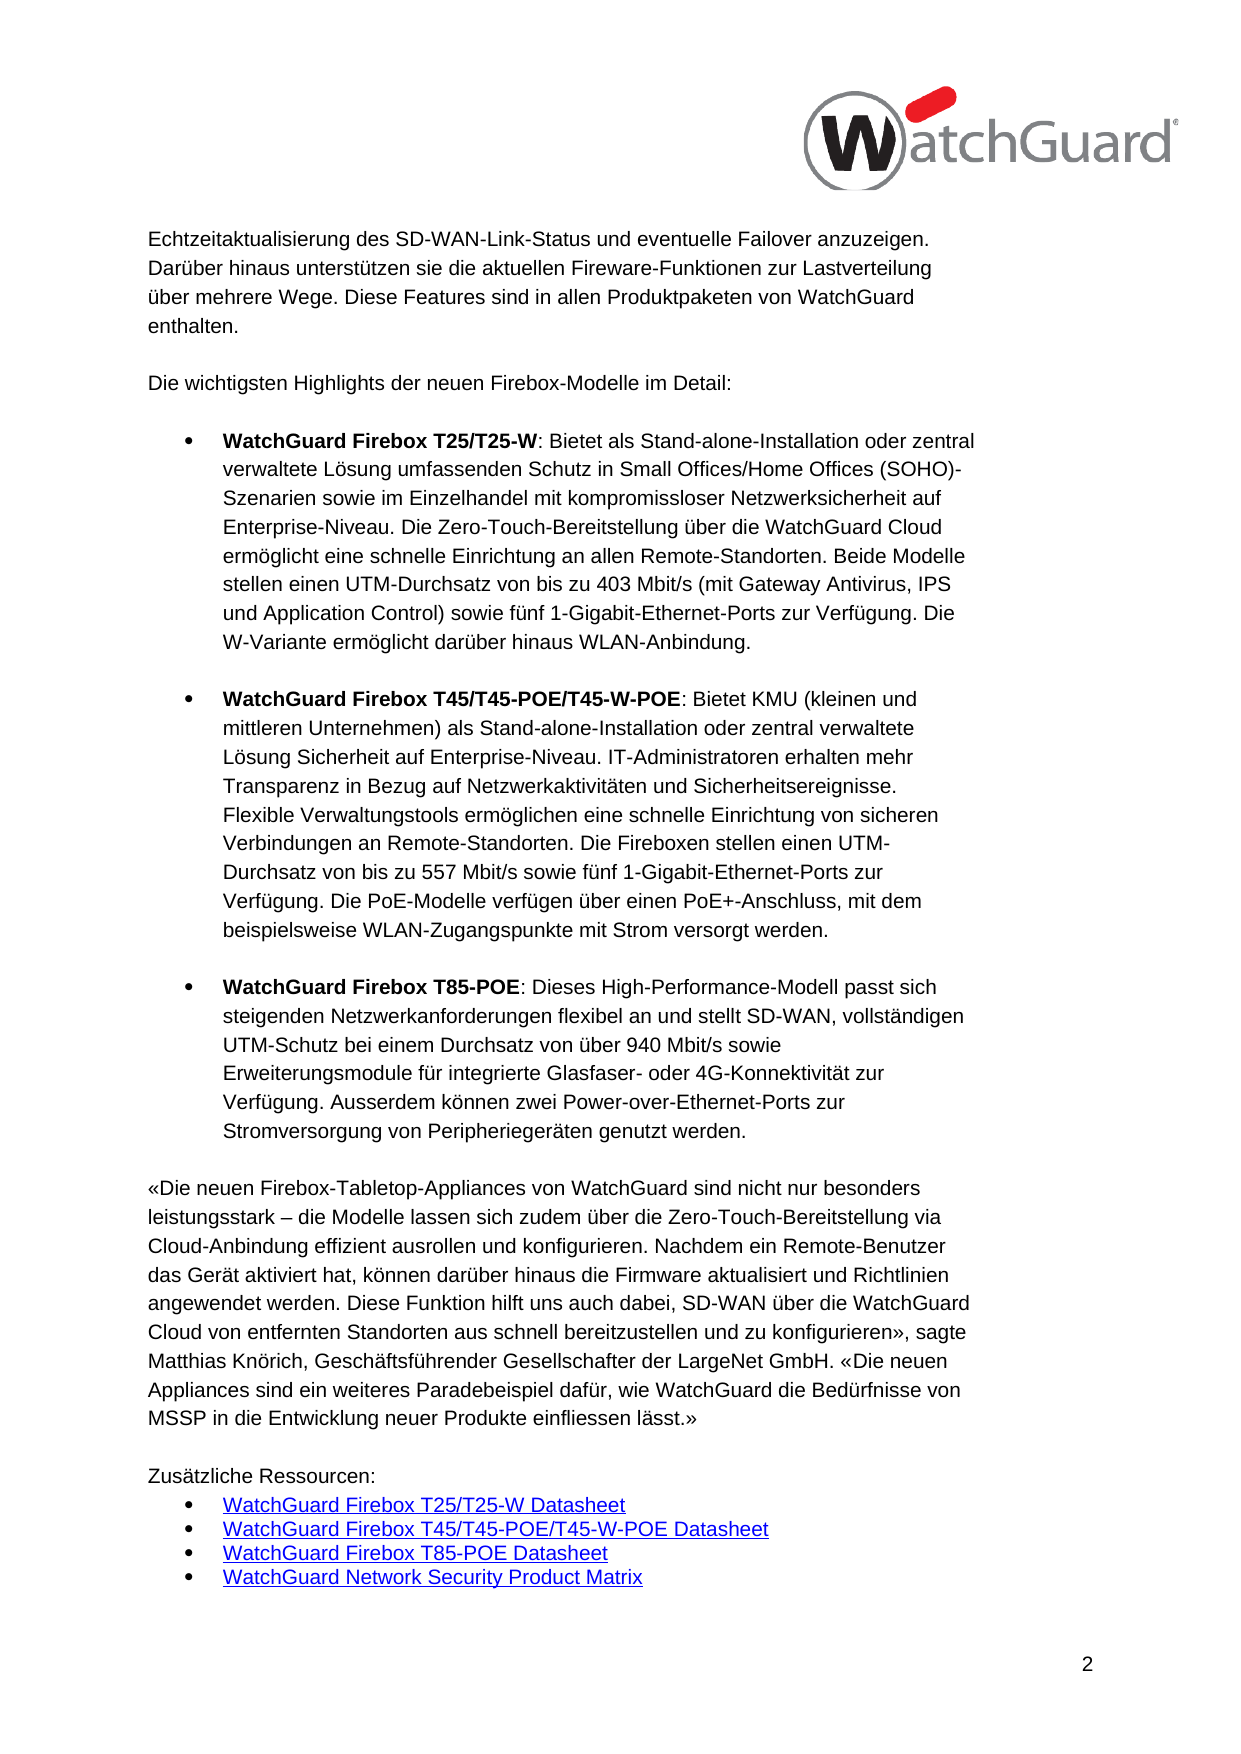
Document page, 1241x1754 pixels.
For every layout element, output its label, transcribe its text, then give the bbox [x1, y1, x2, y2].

list WatchGuard Firebox T25/T25-W Datasheet [185, 1492, 1093, 1517]
text Die wichtigsten Highlights der neuen Firebox-Modelle im Detail: [148, 371, 975, 395]
text Zusätzliche Ressourcen: [148, 1464, 975, 1488]
list WatchGuard Firebox T25/T25-W: Bietet als Stand-alone-Installation oder zentral verwaltete Lösung umfassenden Schutz in Small Offices/Home Offices (SOHO)-Szenarien sowie im Einzelhandel mit kompromissloser Netzwerksicherheit auf Enterprise-Niveau. Die Zero-Touch-Bereitstellung über die WatchGuard Cloud ermöglicht eine schnelle Einrichtung an allen Remote-Standorten. Beide Modelle stellen einen UTM-Durchsatz von bis zu 403 Mbit/s (mit Gateway Antivirus, IPS und Application Control) sowie fünf 1-Gigabit-Ethernet-Ports zur Verfügung. Die W-Variante ermöglicht darüber hinaus WLAN-Anbindung. [185, 428, 975, 654]
list WatchGuard Firebox T85-POE: Dieses High-Performance-Modell passt sich steigenden Netzwerkanforderungen flexibel an und stellt SD-WAN, vollständigen UTM-Schutz bei einem Durchsatz von über 940 Mbit/s sowie Erweiterungsmodule für integrierte Glasfaser- oder 4G-Konnektivität zur Verfügung. Ausserdem können zwei Power-over-Ethernet-Ports zur Stromversorgung von Peripheriegeräten genutzt werden. [185, 975, 975, 1143]
list WatchGuard Firebox T85-POE Datasheet [185, 1541, 1093, 1565]
list WatchGuard Firebox T45/T45-POE/T45-W-POE Datasheet [185, 1517, 1093, 1541]
text «Die neuen Firebox-Tabletop-Appliances von WatchGuard sind nicht nur besonders leistungsstark – die Modelle lassen sich zudem über die Zero-Touch-Bereitstellung via Cloud-Anbindung effizient ausrollen und konfigurieren. Nachdem ein Remote-Benutzer das Gerät aktiviert hat, können darüber hinaus die Firmware aktualisiert und Richtlinien angewendet werden. Diese Funktion hilft uns auch dabei, SD-WAN über die WatchGuard Cloud von entfernten Standorten aus schnell bereitzustellen und zu konfigurieren», sagte Matthias Knörich, Geschäftsführender Gesellschafter der LargeNet GmbH. «Die neuen Appliances sind ein weiteres Paradebeispiel dafür, wie WatchGuard die Bedürfnisse von MSSP in die Entwicklung neuer Produkte einfliessen lässt.» [148, 1176, 975, 1430]
list WatchGuard Firebox T45/T45-POE/T45-W-POE: Bietet KMU (kleinen und mittleren Unternehmen) als Stand-alone-Installation oder zentral verwaltete Lösung Sicherheit auf Enterprise-Niveau. IT-Administratoren erhalten mehr Transparenz in Bezug auf Netzwerkaktivitäten und Sicherheitsereignisse. Flexible Verwaltungstools ermöglichen eine schnelle Einrichtung von sicheren Verbindungen an Remote-Standorten. Die Fireboxen stellen einen UTM-Durchsatz von bis zu 557 Mbit/s sowie fünf 1-Gigabit-Ethernet-Ports zur Verfügung. Die PoE-Modelle verfügen über einen PoE+-Anschluss, mit dem beispielsweise WLAN-Zugangspunkte mit Strom versorgt werden. [185, 687, 975, 941]
list WatchGuard Network Security Product Matrix [185, 1565, 975, 1589]
picture [803, 86, 1179, 191]
